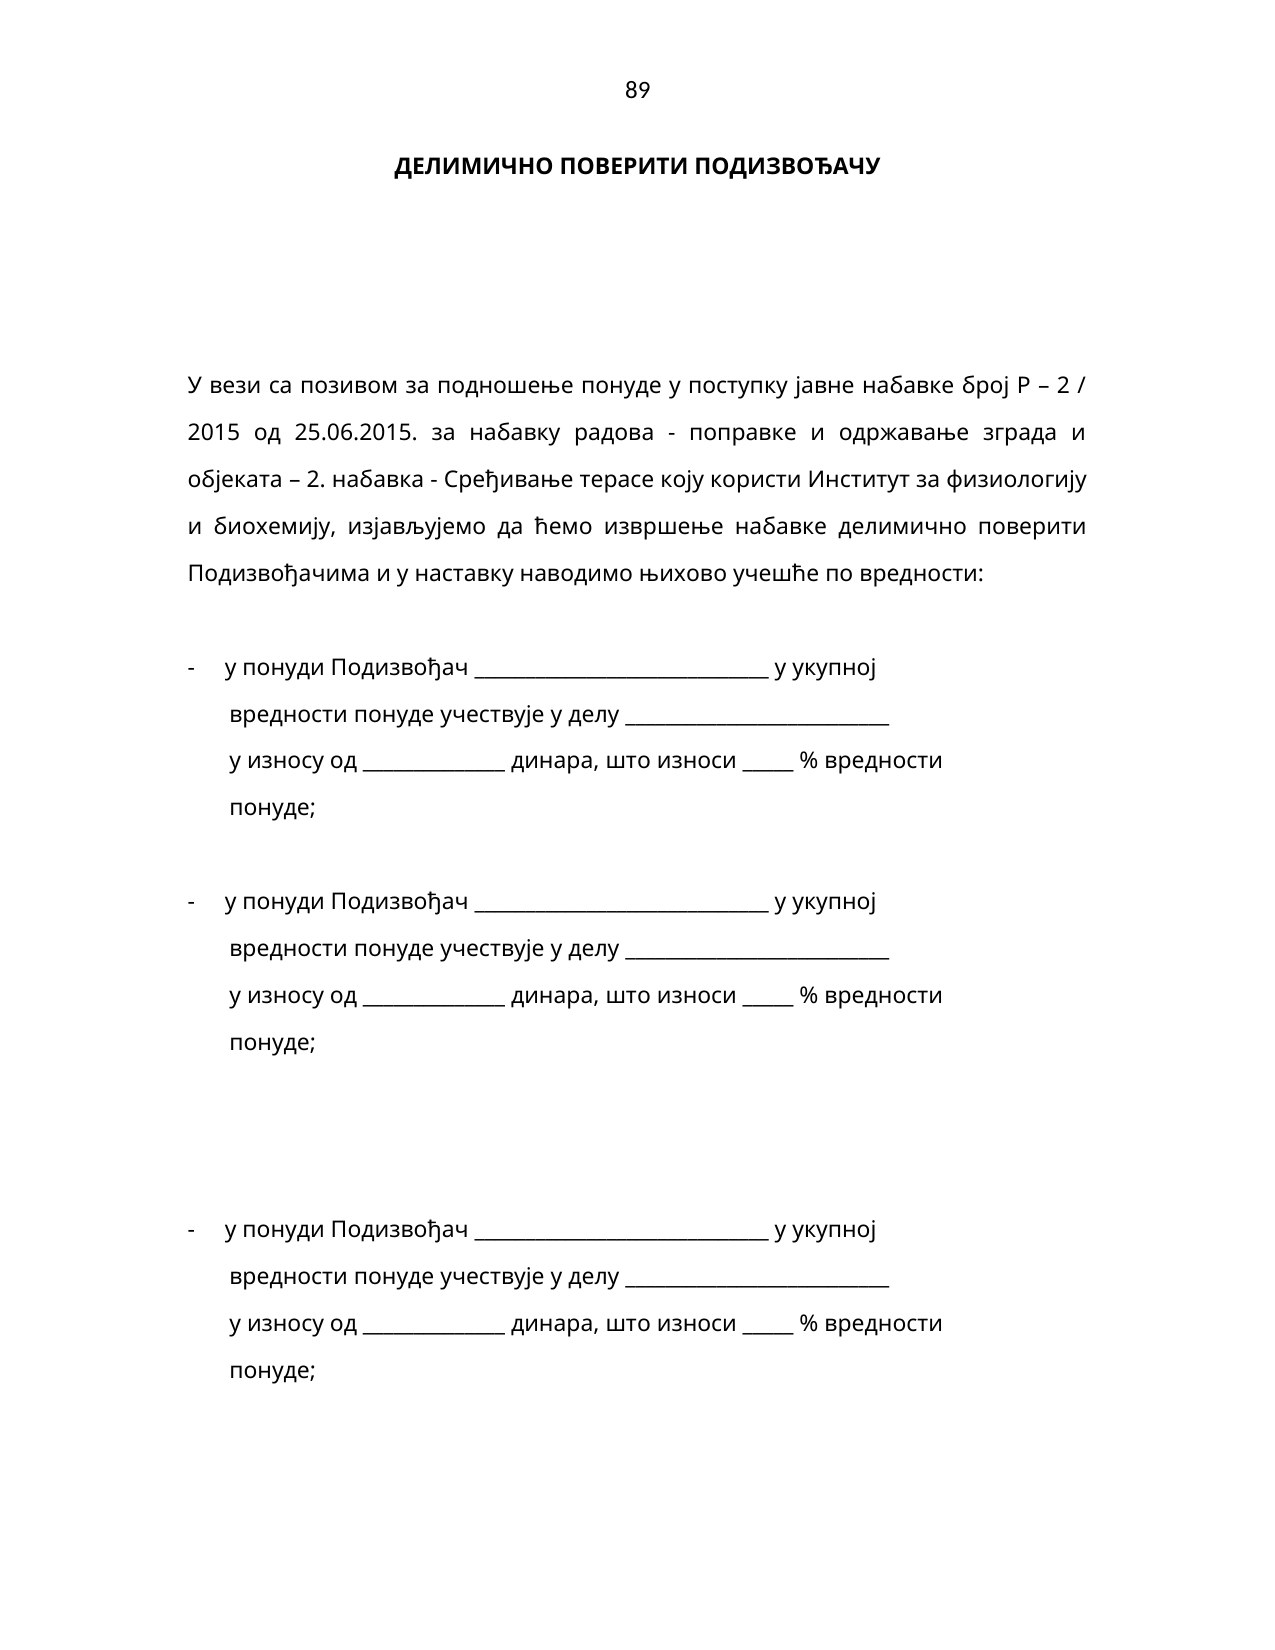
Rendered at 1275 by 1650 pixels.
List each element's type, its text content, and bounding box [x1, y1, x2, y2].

text понуде; [187, 1026, 1087, 1057]
text вредности понуде учествује у делу __________________________ [187, 1260, 1087, 1291]
text - у понуди Подизвођач _____________________________ у укупној [187, 651, 1087, 682]
text у износу од ______________ динара, што износи _____ % вредности [187, 1307, 1087, 1338]
text понуде; [187, 1354, 1087, 1385]
text - у понуди Подизвођач _____________________________ у укупној [187, 1213, 1087, 1244]
text вредности понуде учествује у делу __________________________ [187, 697, 1087, 729]
text у износу од ______________ динара, што износи _____ % вредности [187, 744, 1087, 776]
text у износу од ______________ динара, што износи _____ % вредности [187, 979, 1087, 1010]
text вредности понуде учествује у делу __________________________ [187, 932, 1087, 963]
text понуде; [187, 791, 1087, 822]
text ДЕЛИМИЧНО ПОВЕРИТИ ПОДИЗВОЂАЧУ [187, 150, 1087, 181]
text У вези са позивом за подношење понуде у поступку јавне набавке број Р – 2 / 2015 од 25.06.2015. за набавку радова - поправке и одржавање зграда и објеката – 2. набавка - Сређивање терасе коју користи Институт за физиологију и биохемију, изјављујемо да ћемо извршење набавке делимично поверити Подизвођачима и у наставку наводимо њихово учешће по вредности: [187, 369, 1087, 588]
text - у понуди Подизвођач _____________________________ у укупној [187, 885, 1087, 916]
